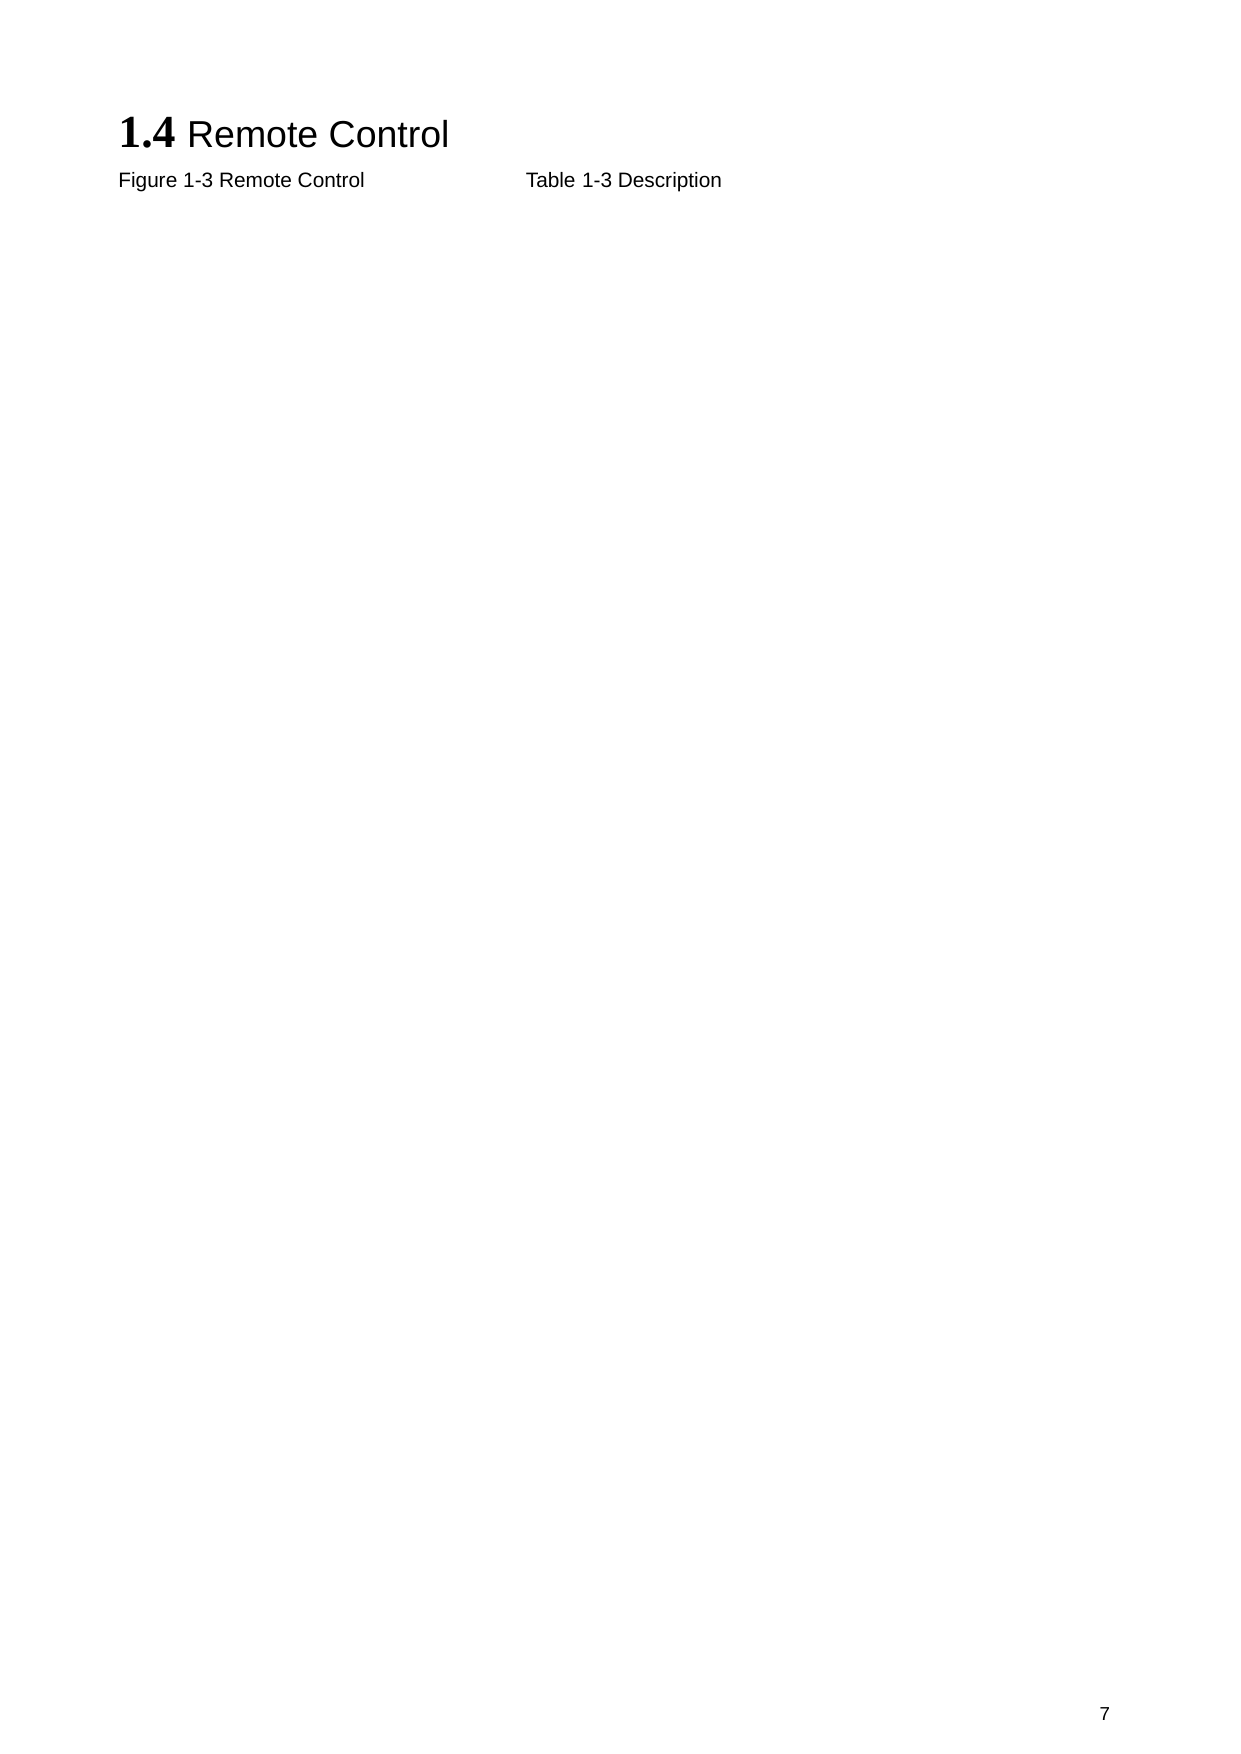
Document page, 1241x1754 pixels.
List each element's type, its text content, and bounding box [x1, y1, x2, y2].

text Figure 1-3 Remote Control Table 1-3 Description [118, 163, 1122, 196]
subtitle Remote Control [118, 98, 1122, 163]
